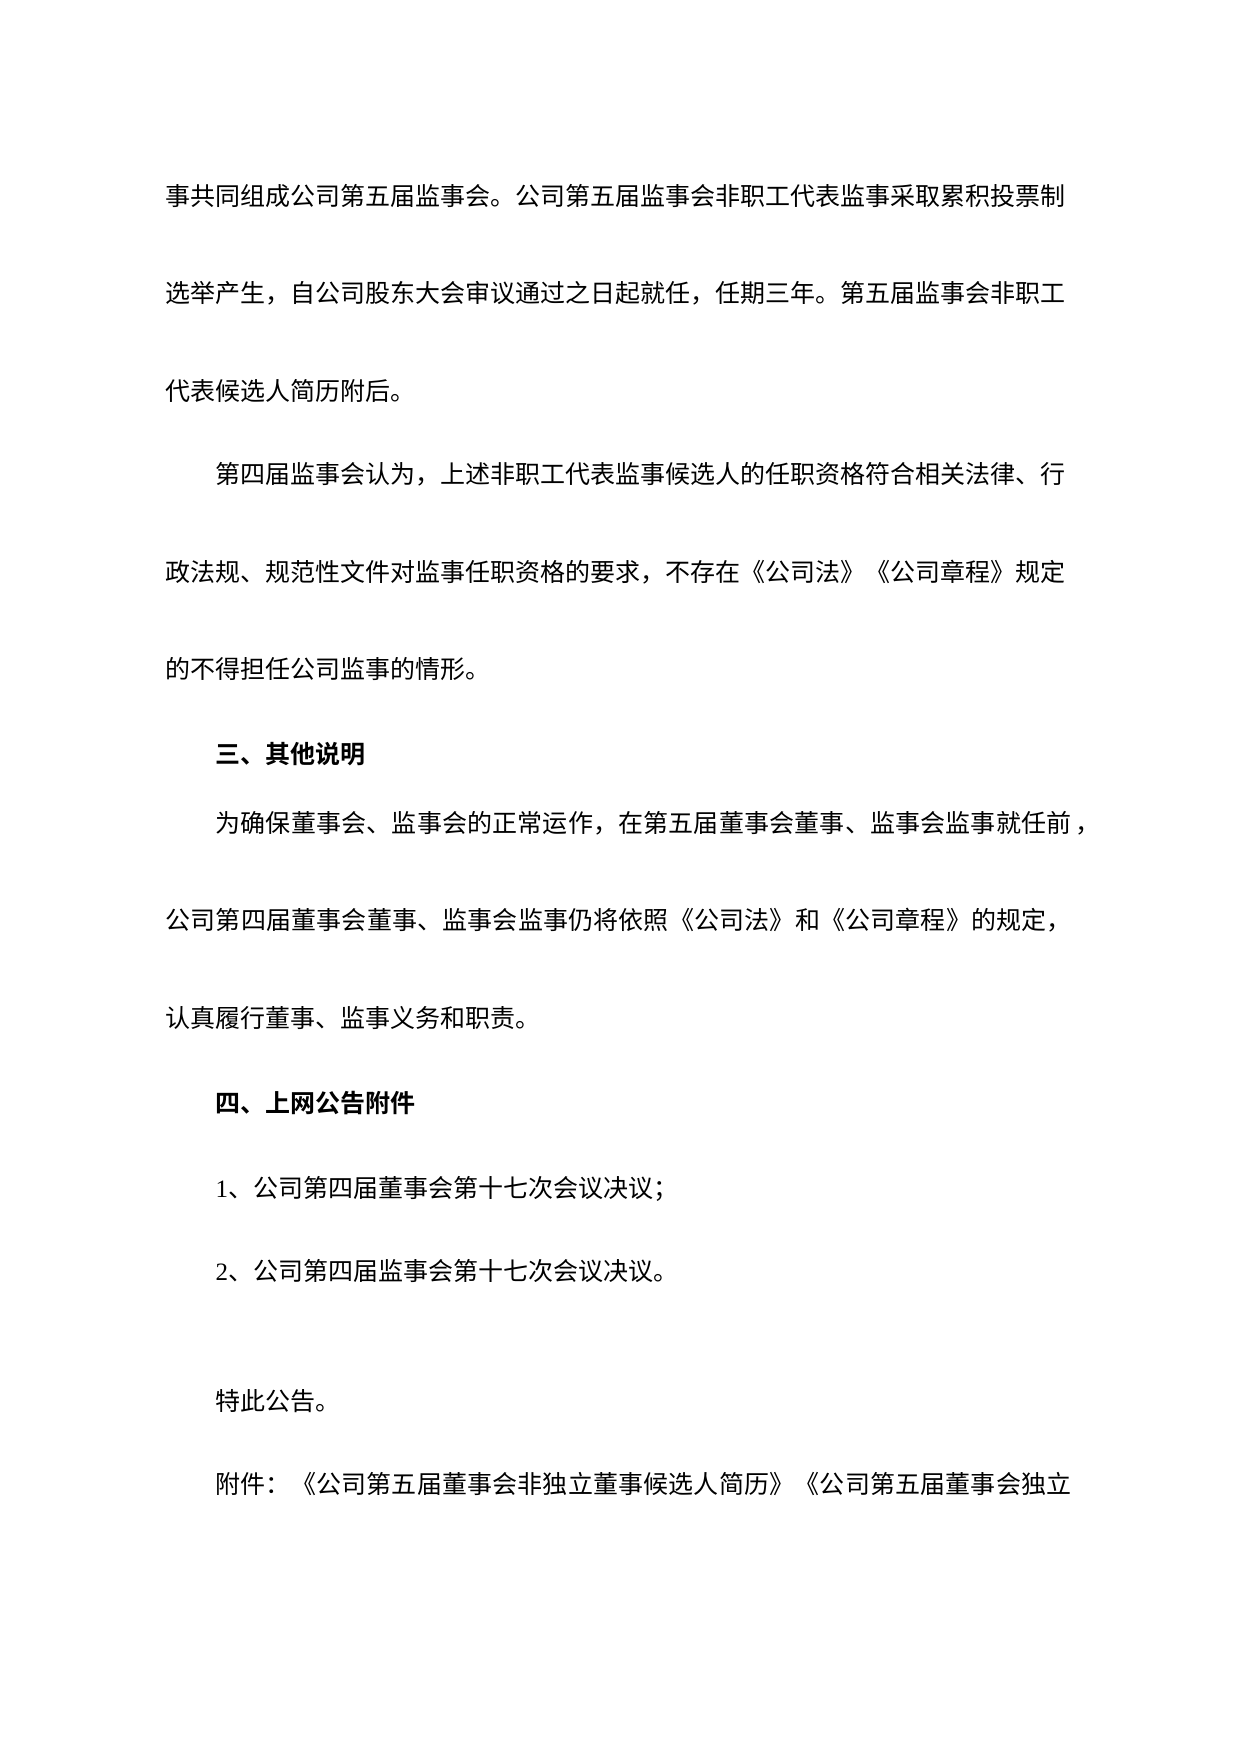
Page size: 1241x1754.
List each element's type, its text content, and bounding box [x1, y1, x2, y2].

text 1、公司第四届董事会第十七次会议决议； [165, 1154, 1075, 1219]
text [165, 162, 1075, 422]
text 第四届监事会认为，上述非职工代表监事候选人的任职资格符合相关法律、行政法规、规范性文件对监事任职资格的要求，不存在《公司法》《公司章程》规定的不得担任公司监事的情形。 [165, 440, 1075, 700]
text 四、上网公告附件 [165, 1083, 1075, 1119]
text 特此公告。 [165, 1367, 1075, 1432]
text 2、公司第四届监事会第十七次会议决议。 [165, 1237, 1075, 1302]
text 三、其他说明 [165, 734, 1075, 771]
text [165, 1450, 1075, 1515]
text 为确保董事会、监事会的正常运作，在第五届董事会董事、监事会监事就任前，公司第四届董事会董事、监事会监事仍将依照《公司法》和《公司章程》的规定，认真履行董事、监事义务和职责。 [165, 789, 1075, 1049]
